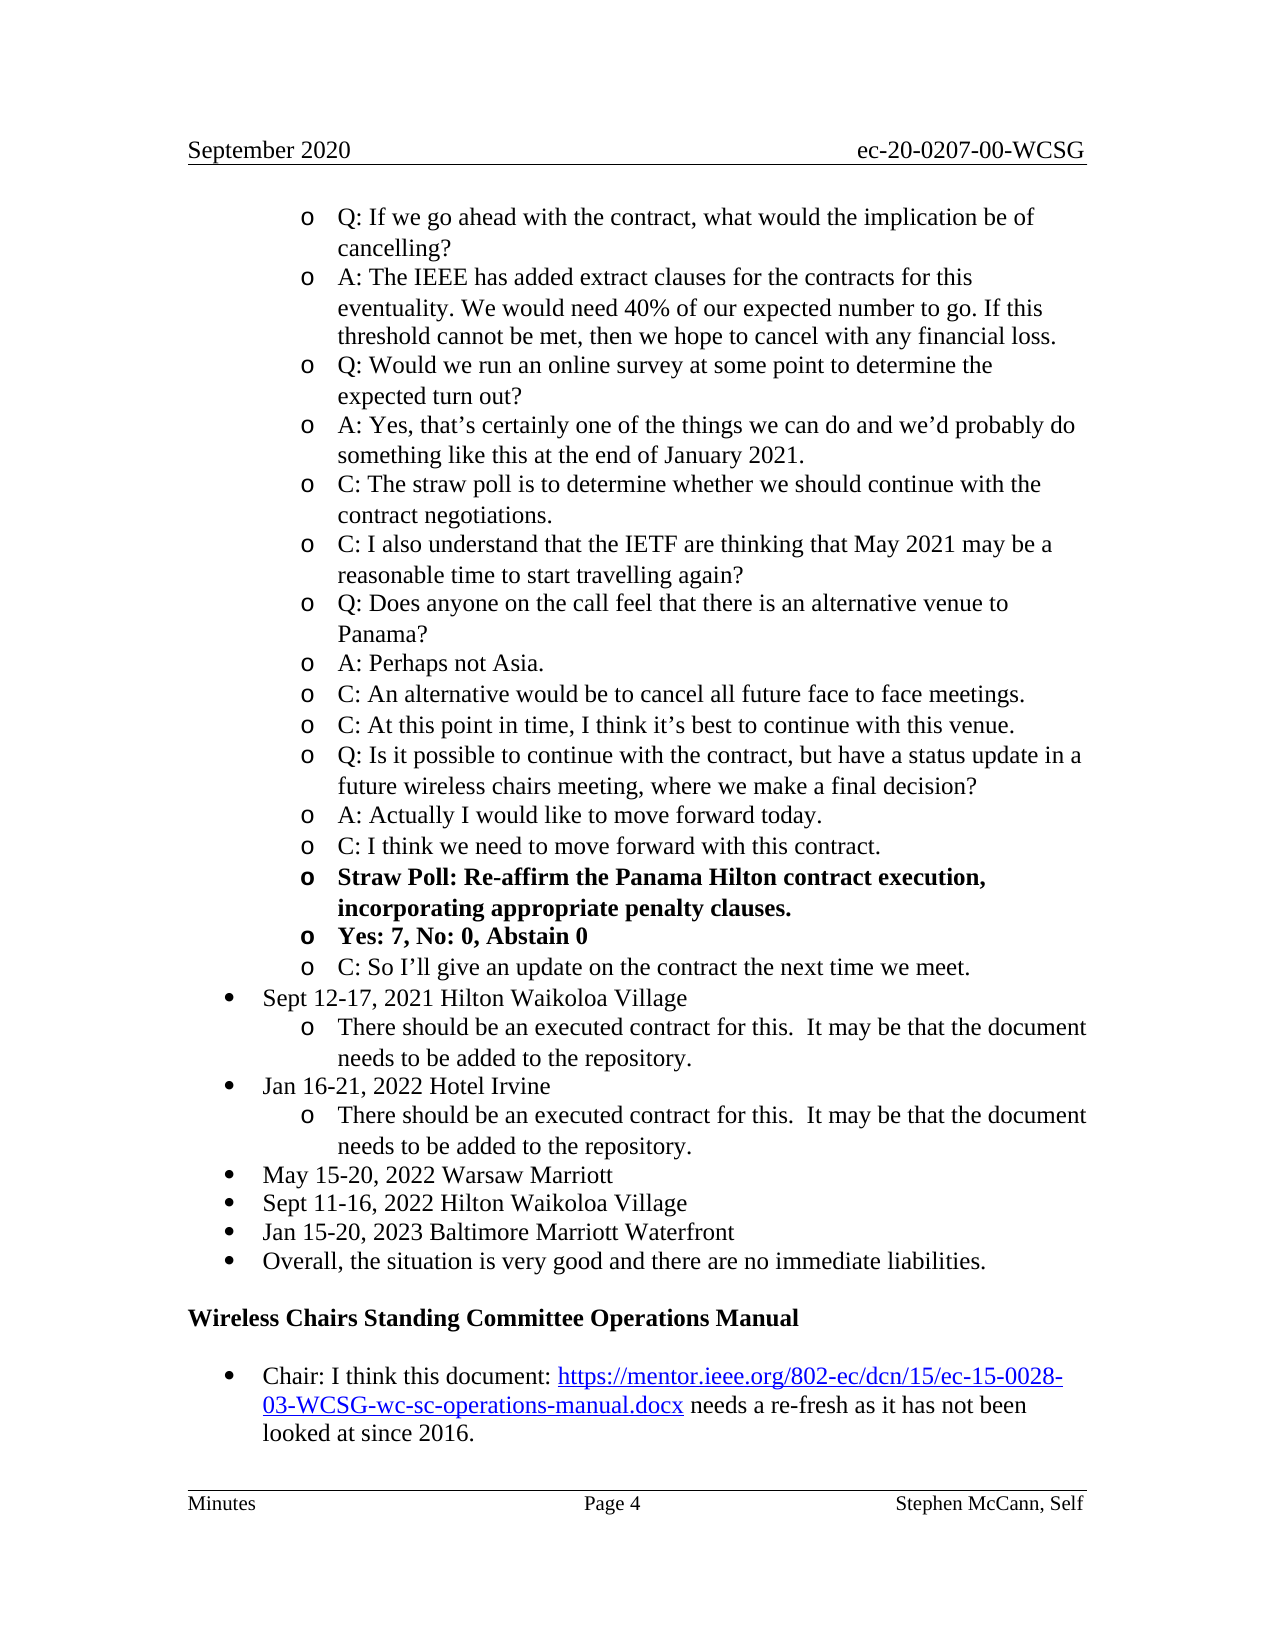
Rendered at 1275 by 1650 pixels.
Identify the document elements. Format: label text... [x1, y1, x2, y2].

list C: An alternative would be to cancel all future face to face meetings. [300, 679, 1087, 710]
list Straw Poll: Re-affirm the Panama Hilton contract execution, incorporating appropriate penalty clauses. [300, 862, 1087, 921]
list C: At this point in time, I think it’s best to continue with this venue. [300, 710, 1087, 741]
list Jan 16-21, 2022 Hotel Irvine [225, 1071, 1087, 1100]
list Sept 12-17, 2021 Hilton Waikoloa Village [225, 983, 1087, 1012]
list Sept 11-16, 2022 Hilton Waikoloa Village [225, 1188, 1087, 1217]
list A: The IEEE has added extract clauses for the contracts for this eventuality. We would need 40% of our expected number to go. If this threshold cannot be met, then we hope to cancel with any financial loss. [300, 262, 1087, 350]
list Chair: I think this document: https://mentor.ieee.org/802-ec/dcn/15/ec-15-0028-03-WCSG-wc-sc-operations-manual.docx needs a re-fresh as it has not been looked at since 2016. [225, 1361, 1087, 1447]
list Jan 15-20, 2023 Baltimore Marriott Waterfront [225, 1217, 1087, 1246]
list A: Yes, that’s certainly one of the things we can do and we’d probably do something like this at the end of January 2021. [300, 410, 1087, 469]
list May 15-20, 2022 Warsaw Marriott [225, 1160, 1087, 1188]
list Overall, the situation is very good and there are no immediate liabilities. [225, 1246, 1087, 1275]
list C: The straw poll is to determine whether we should continue with the contract negotiations. [300, 469, 1087, 529]
list A: Perhaps not Asia. [300, 648, 1087, 679]
list Q: Does anyone on the call feel that there is an alternative venue to Panama? [300, 588, 1087, 648]
list Q: Is it possible to continue with the contract, but have a status update in a future wireless chairs meeting, where we make a final decision? [300, 741, 1087, 800]
text Wireless Chairs Standing Committee Operations Manual [187, 1303, 1087, 1332]
list There should be an executed contract for this. It may be that the document needs to be added to the repository. [300, 1100, 1087, 1160]
list C: So I’ll give an update on the contract the next time we meet. [300, 952, 1087, 983]
list C: I also understand that the IETF are thinking that May 2021 may be a reasonable time to start travelling again? [300, 529, 1087, 588]
list There should be an executed contract for this. It may be that the document needs to be added to the repository. [300, 1012, 1087, 1071]
list Yes: 7, No: 0, Abstain 0 [300, 921, 1087, 952]
list Q: Would we run an online survey at some point to determine the expected turn out? [300, 350, 1087, 410]
list A: Actually I would like to move forward today. [300, 800, 1087, 831]
list C: I think we need to move forward with this contract. [300, 831, 1087, 862]
list Q: If we go ahead with the contract, what would the implication be of cancelling? [300, 202, 1087, 262]
